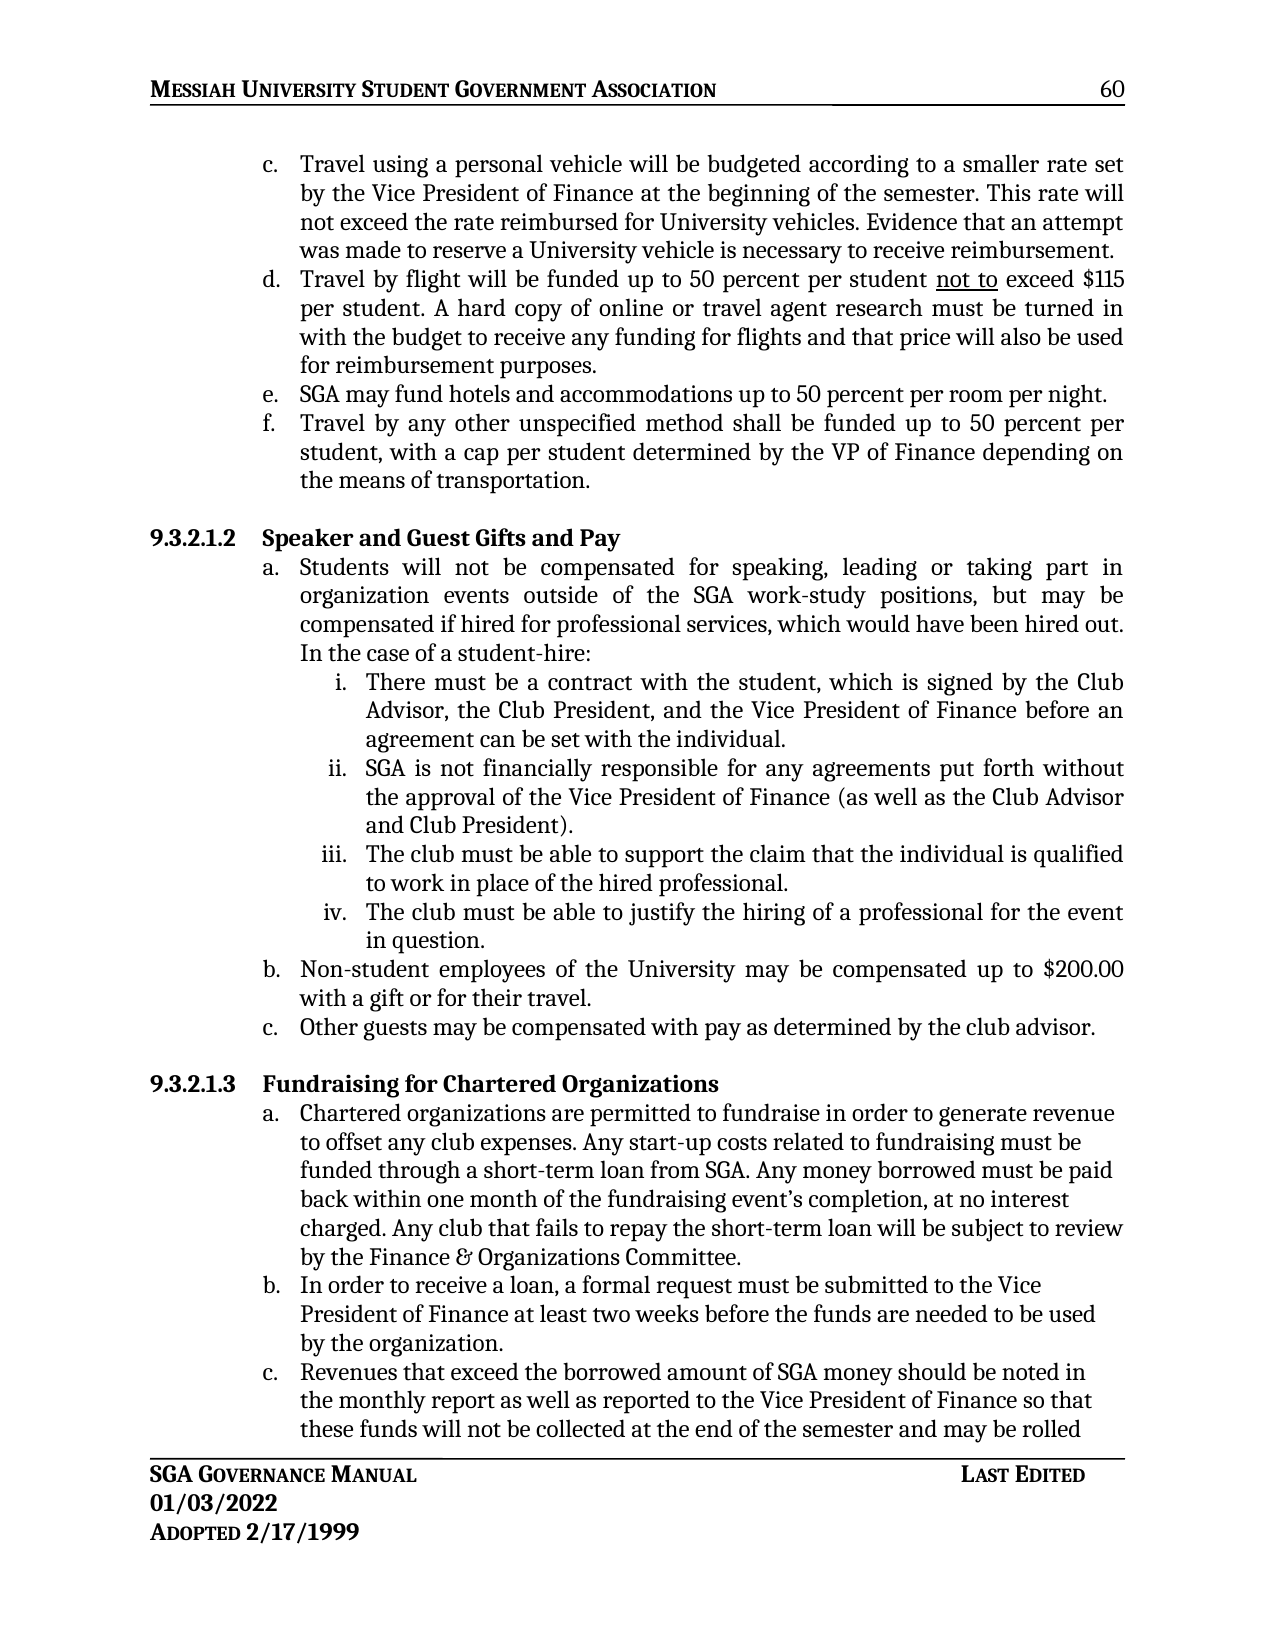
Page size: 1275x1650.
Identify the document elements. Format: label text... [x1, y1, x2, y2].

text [262, 1357, 1125, 1444]
list The club must be able to support the claim that the individual is qualified to work in place of the hired professional. [347, 840, 1125, 897]
list SGA is not financially responsible for any agreements put forth without the approval of the Vice President of Finance (as well as the Club Advisor and Club President). [347, 754, 1125, 840]
list Travel using a personal vehicle will be budgeted according to a smaller rate set by the Vice President of Finance at the beginning of the semester. This rate will not exceed the rate reimbursed for University vehicles. Evidence that an attempt was made to reserve a University vehicle is necessary to receive reimbursement. [262, 150, 1125, 265]
list There must be a contract with the student, which is signed by the Club Advisor, the Club President, and the Vice President of Finance before an agreement can be set with the individual. [347, 667, 1125, 754]
text b. In order to receive a loan, a formal request must be submitted to the Vice President of Finance at least two weeks before the funds are needed to be used by the organization. [262, 1271, 1125, 1357]
list Students will not be compensated for speaking, leading or taking part in organization events outside of the SGA work-study positions, but may be compensated if hired for professional services, which would have been hired out. In the case of a student-hire: [262, 552, 1125, 667]
text 9.3.2.1.2 Speaker and Guest Gifts and Pay [150, 524, 1125, 552]
text a. Chartered organizations are permitted to fundraise in order to generate revenue to offset any club expenses. Any start-up costs related to fundraising must be funded through a short-term loan from SGA. Any money borrowed must be paid back within one month of the fundraising event’s completion, at no interest charged. Any club that fails to repay the short-term loan will be subject to review by the Finance & Organizations Committee. [262, 1099, 1125, 1271]
list Non-student employees of the University may be compensated up to $200.00 with a gift or for their travel. [262, 955, 1125, 1012]
list Other guests may be compensated with pay as determined by the club advisor. [262, 1012, 1125, 1041]
list Travel by flight will be funded up to 50 percent per student not to exceed $115 per student. A hard copy of online or travel agent research must be turned in with the budget to receive any funding for flights and that price will also be used for reimbursement purposes. [262, 265, 1125, 380]
text 9.3.2.1.3 Fundraising for Chartered Organizations [150, 1070, 1125, 1099]
list Travel by any other unspecified method shall be funded up to 50 percent per student, with a cap per student determined by the VP of Finance depending on the means of transportation. [262, 409, 1125, 495]
list SGA may fund hotels and accommodations up to 50 percent per room per night. [262, 380, 1125, 409]
list The club must be able to justify the hiring of a professional for the event in question. [347, 897, 1125, 955]
